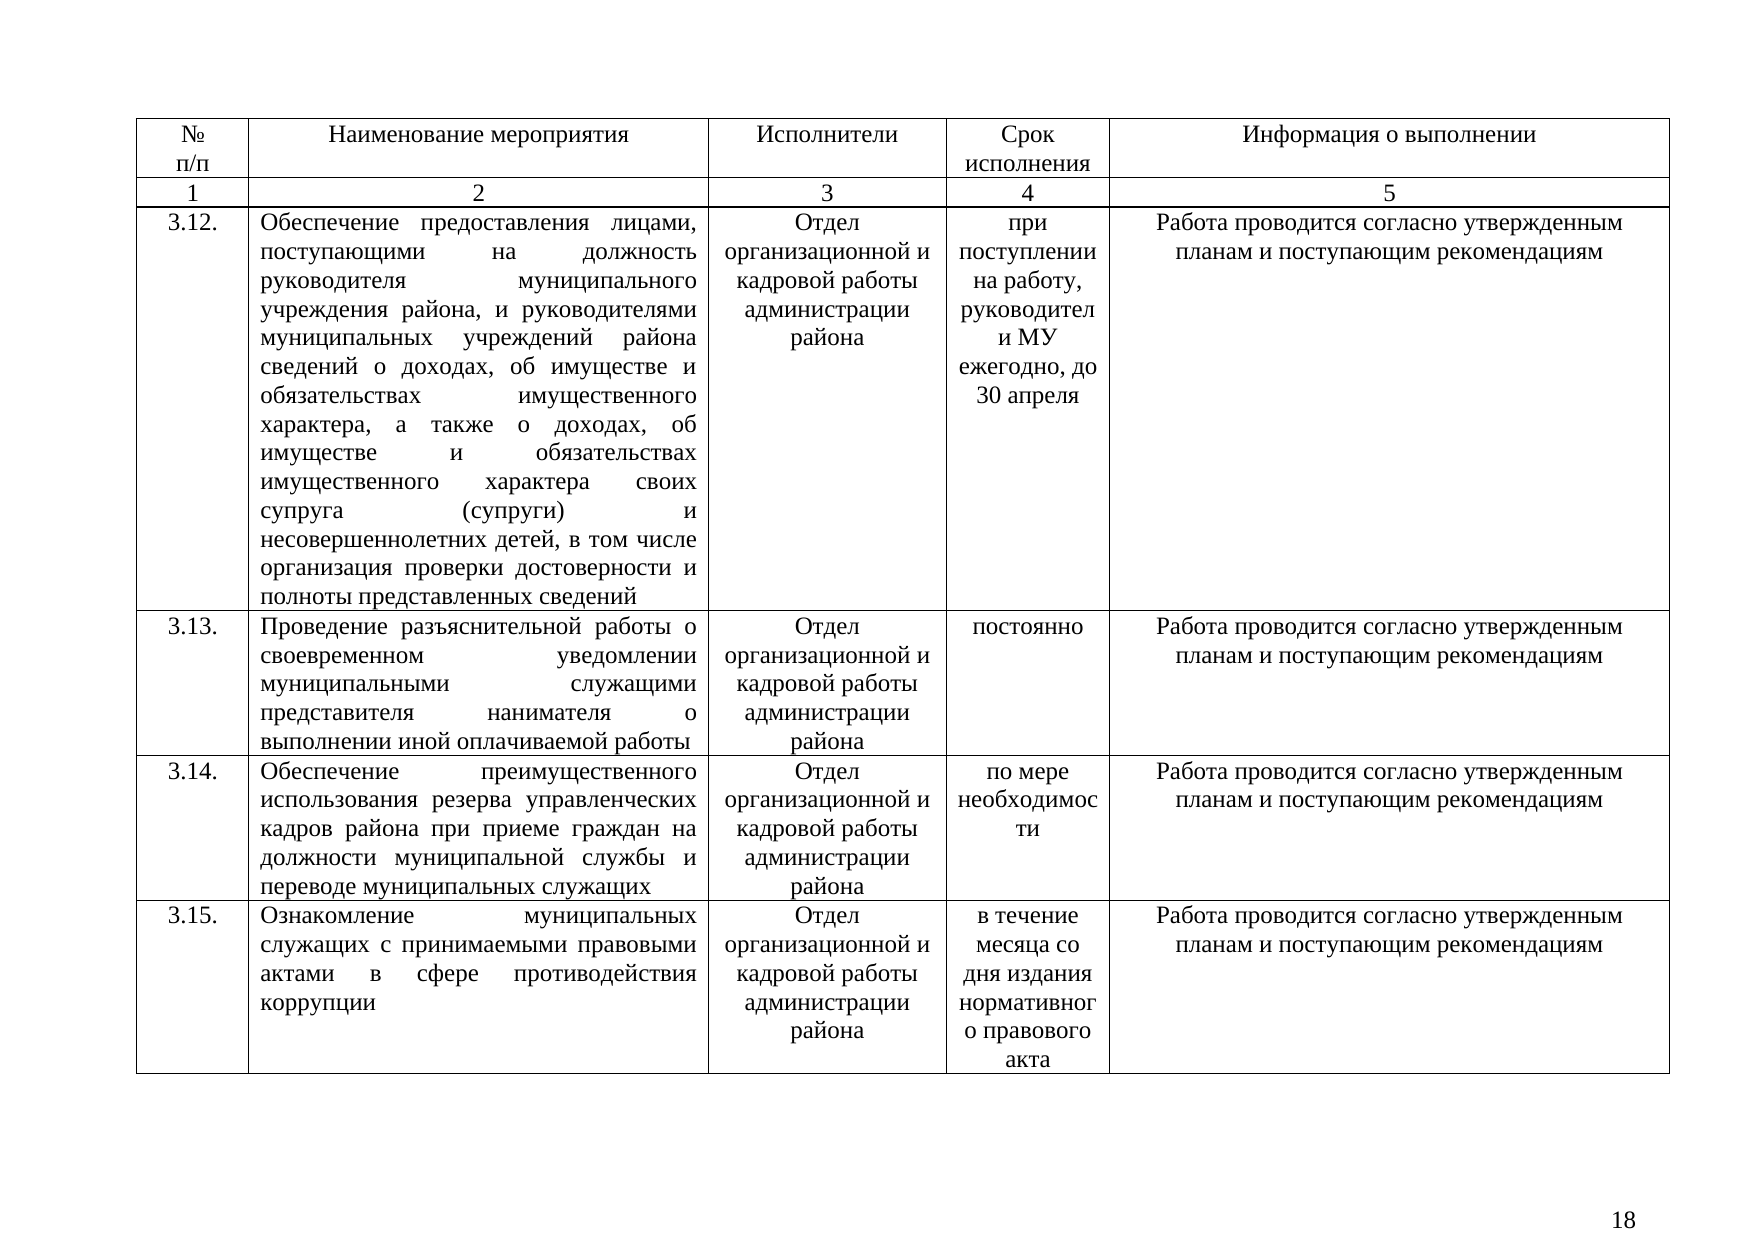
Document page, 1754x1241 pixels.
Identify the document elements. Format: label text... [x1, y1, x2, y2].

table_cell 3.12. [137, 208, 248, 610]
table_header № п/п [137, 119, 248, 177]
table_cell Отдел организационной и кадровой работы администрации района [709, 756, 946, 899]
table_cell 3.14. [137, 756, 248, 899]
table_cell Ознакомление муниципальных служащих с принимаемыми правовыми актами в сфере противодействия коррупции [249, 901, 708, 1073]
table_header Исполнители [709, 119, 946, 177]
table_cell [1110, 901, 1669, 1073]
table_header Информация о выполнении [1110, 119, 1669, 177]
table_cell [1110, 208, 1669, 610]
table_cell Проведение разъяснительной работы о своевременном уведомлении муниципальными служащими представителя нанимателя о выполнении иной оплачиваемой работы [249, 611, 708, 755]
table_cell Работа проводится согласно утвержденным планам и поступающим рекомендациям [1110, 756, 1669, 899]
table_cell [709, 901, 946, 1073]
table_cell Обеспечение преимущественного использования резерва управленческих кадров района при приеме граждан на должности муниципальной службы и переводе муниципальных служащих [249, 756, 708, 899]
table_cell 5 [1110, 178, 1669, 206]
table_header Срок исполнения [947, 119, 1109, 177]
table_cell постоянно [947, 611, 1109, 755]
table_cell 3.13. [137, 611, 248, 755]
table_cell при поступлении на работу, руководители МУ ежегодно, до 30 апреля [947, 208, 1109, 610]
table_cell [709, 208, 946, 610]
table_cell 3.15. [137, 901, 248, 1073]
table_header Наименование мероприятия [249, 119, 708, 177]
table_cell по мере необходимости [947, 756, 1109, 899]
table_cell 1 [137, 178, 248, 206]
table_cell Обеспечение предоставления лицами, поступающими на должность руководителя муниципального учреждения района, и руководителями муниципальных учреждений района сведений о доходах, об имуществе и обязательствах имущественного характера, а также о доходах, об имуществе и обязательствах имущественного характера своих супруга (супруги) и несовершеннолетних детей, в том числе организация проверки достоверности и полноты представленных сведений [249, 208, 708, 610]
table_cell 2 [249, 178, 708, 206]
table_cell в течение месяца со дня издания нормативного правового акта [947, 901, 1109, 1073]
table_cell 3 [709, 178, 946, 206]
table_cell Работа проводится согласно утвержденным планам и поступающим рекомендациям [1110, 611, 1669, 755]
table_cell 4 [947, 178, 1109, 206]
table_cell Отдел организационной и кадровой работы администрации района [709, 611, 946, 755]
